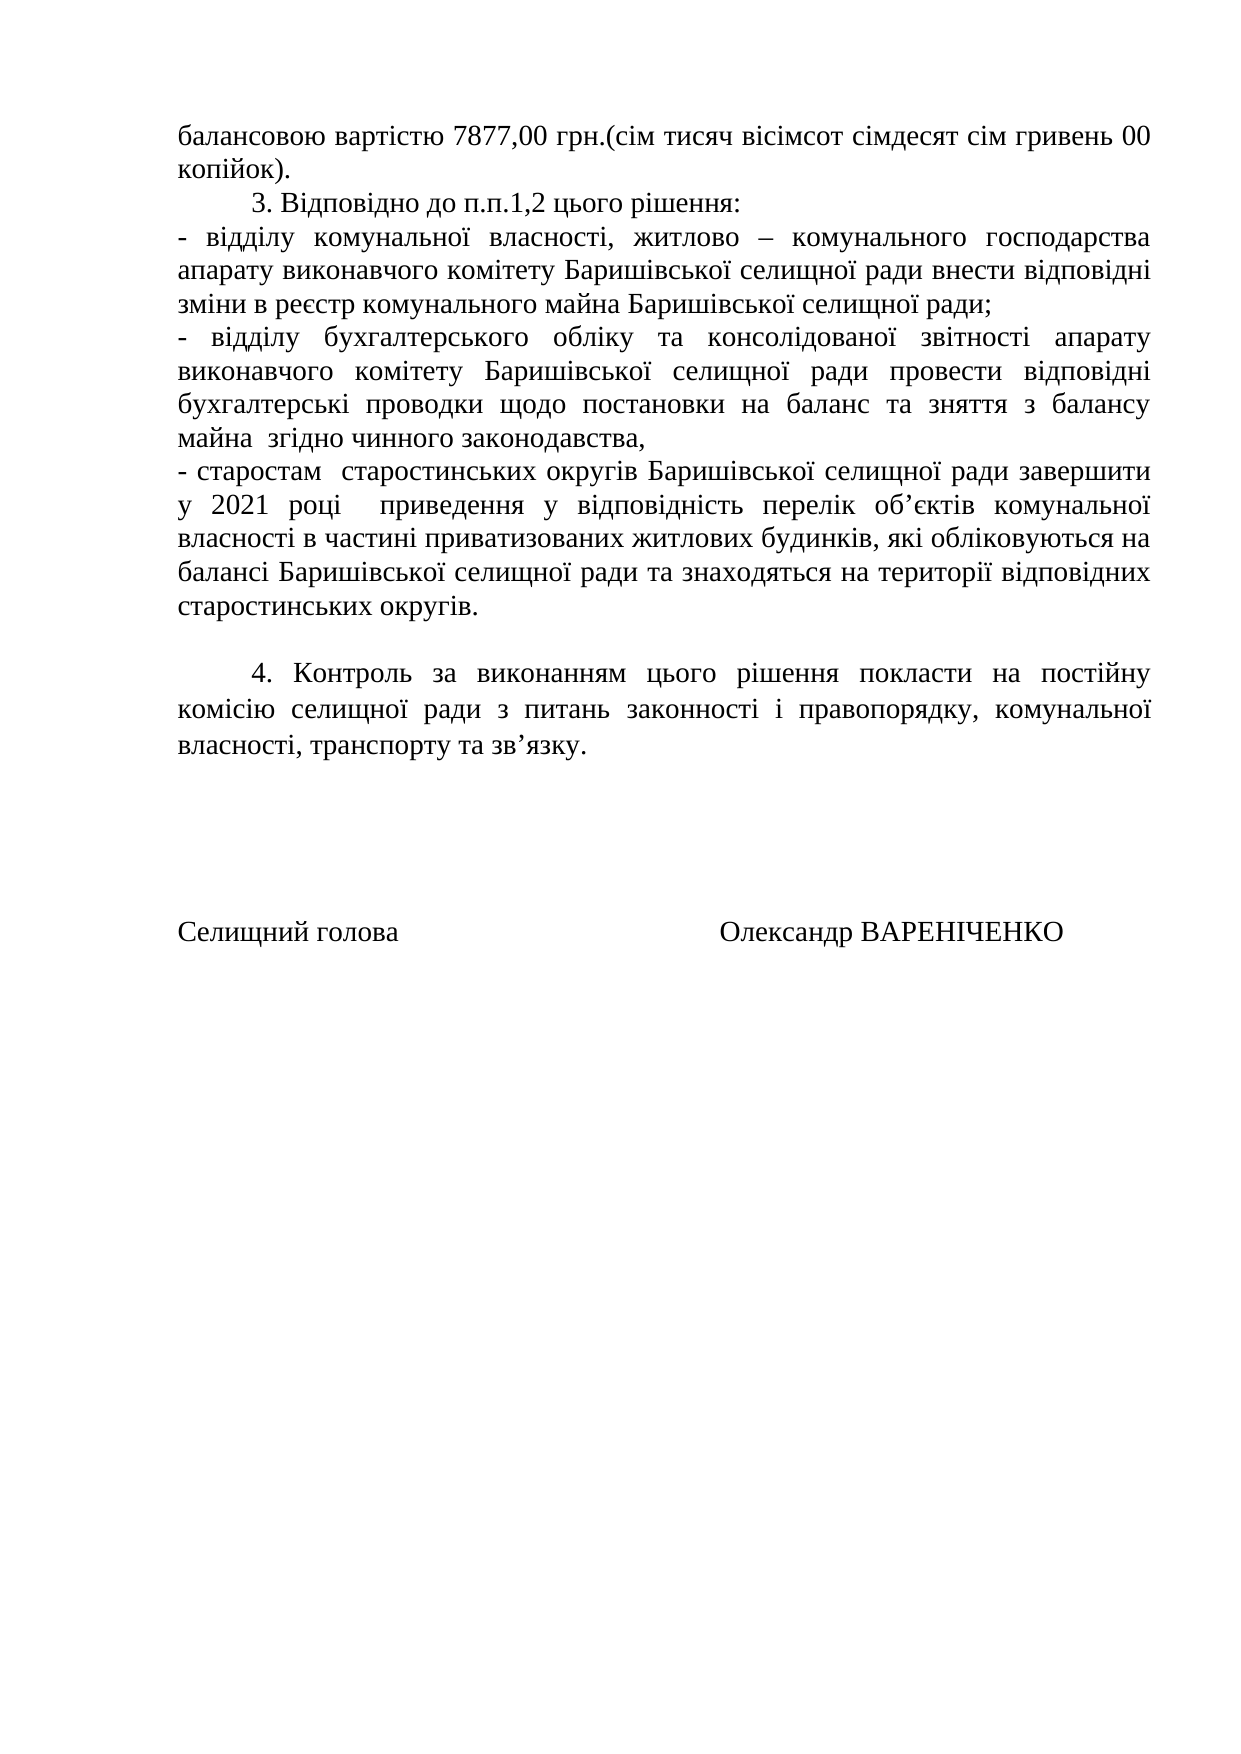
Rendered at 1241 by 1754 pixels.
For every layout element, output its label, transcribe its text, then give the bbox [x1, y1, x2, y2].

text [177, 118, 1152, 185]
text Селищний голова Олександр ВАРЕНІЧЕНКО [177, 914, 1152, 948]
text - старостам старостинських округів Баришівської селищної ради завершити у 2021 році приведення у відповідність перелік об’єктів комунальної власності в частині приватизованих житлових будинків, які обліковуються на балансі Баришівської селищної ради та знаходяться на території відповідних старостинських округів. [177, 453, 1152, 621]
text - відділу комунальної власності, житлово – комунального господарства апарату виконавчого комітету Баришівської селищної ради внести відповідні зміни в реєстр комунального майна Баришівської селищної ради; [177, 219, 1152, 319]
text 4. Контроль за виконанням цього рішення покласти на постійну комісію селищної ради з питань законності і правопорядку, комунальної власності, транспорту та зв’язку. [177, 655, 1152, 761]
text - відділу бухгалтерського обліку та консолідованої звітності апарату виконавчого комітету Баришівської селищної ради провести відповідні бухгалтерські проводки щодо постановки на баланс та зняття з балансу майна згідно чинного законодавства, [177, 319, 1152, 453]
text 3. Відповідно до п.п.1,2 цього рішення: [177, 185, 1152, 219]
